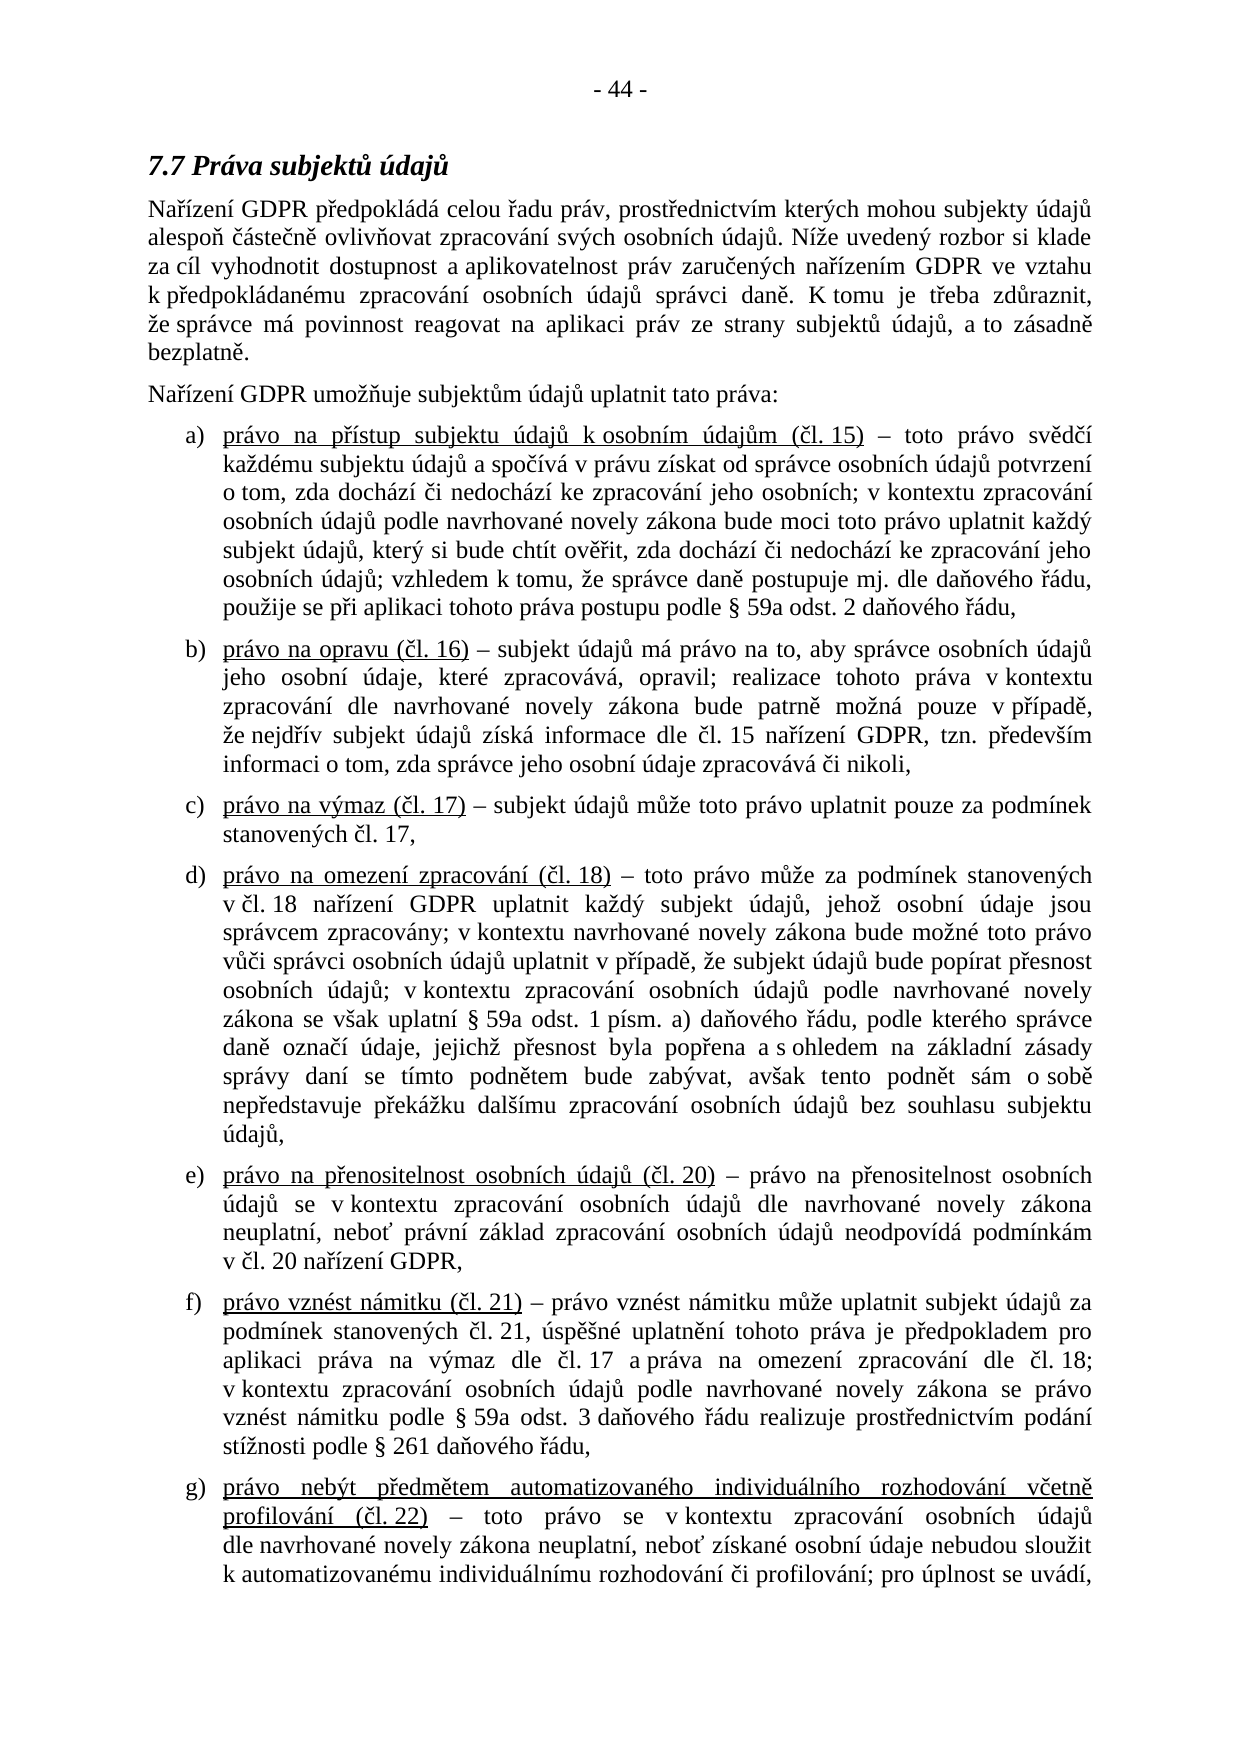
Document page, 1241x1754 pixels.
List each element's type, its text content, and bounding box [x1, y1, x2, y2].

text Nařízení GDPR předpokládá celou řadu práv, prostřednictvím kterých mohou subjekty údajů alespoň částečně ovlivňovat zpracování svých osobních údajů. Níže uvedený rozbor si klade za cíl vyhodnotit dostupnost a aplikovatelnost práv zaručených nařízením GDPR ve vztahu k předpokládanému zpracování osobních údajů správci daně. K tomu je třeba zdůraznit, že správce má povinnost reagovat na aplikaci práv ze strany subjektů údajů, a to zásadně bezplatně. [148, 194, 1093, 366]
list právo na přístup subjektu údajů k osobním údajům (čl. 15) – toto právo svědčí každému subjektu údajů a spočívá v právu získat od správce osobních údajů potvrzení o tom, zda dochází či nedochází ke zpracování jeho osobních; v kontextu zpracování osobních údajů podle navrhované novely zákona bude moci toto právo uplatnit každý subjekt údajů, který si bude chtít ověřit, zda dochází či nedochází ke zpracování jeho osobních údajů; vzhledem k tomu, že správce daně postupuje mj. dle daňového řádu, použije se při aplikaci tohoto práva postupu podle § 59a odst. 2 daňového řádu, [185, 420, 1093, 621]
subtitle Práva subjektů údajů [148, 148, 1093, 181]
list právo vznést námitku (čl. 21) – právo vznést námitku může uplatnit subjekt údajů za podmínek stanovených čl. 21, úspěšné uplatnění tohoto práva je předpokladem pro aplikaci práva na výmaz dle čl. 17 a práva na omezení zpracování dle čl. 18; v kontextu zpracování osobních údajů podle navrhované novely zákona se právo vznést námitku podle § 59a odst. 3 daňového řádu realizuje prostřednictvím podání stížnosti podle § 261 daňového řádu, [185, 1287, 1093, 1460]
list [185, 1472, 1093, 1587]
list právo na výmaz (čl. 17) – subjekt údajů může toto právo uplatnit pouze za podmínek stanovených čl. 17, [185, 790, 1093, 847]
list právo na opravu (čl. 16) – subjekt údajů má právo na to, aby správce osobních údajů jeho osobní údaje, které zpracovává, opravil; realizace tohoto práva v kontextu zpracování dle navrhované novely zákona bude patrně možná pouze v případě, že nejdřív subjekt údajů získá informace dle čl. 15 nařízení GDPR, tzn. především informaci o tom, zda správce jeho osobní údaje zpracovává či nikoli, [185, 634, 1093, 777]
list právo na omezení zpracování (čl. 18) – toto právo může za podmínek stanovených v čl. 18 nařízení GDPR uplatnit každý subjekt údajů, jehož osobní údaje jsou správcem zpracovány; v kontextu navrhované novely zákona bude možné toto právo vůči správci osobních údajů uplatnit v případě, že subjekt údajů bude popírat přesnost osobních údajů; v kontextu zpracování osobních údajů podle navrhované novely zákona se však uplatní § 59a odst. 1 písm. a) daňového řádu, podle kterého správce daně označí údaje, jejichž přesnost byla popřena a s ohledem na základní zásady správy daní se tímto podnětem bude zabývat, avšak tento podnět sám o sobě nepředstavuje překážku dalšímu zpracování osobních údajů bez souhlasu subjektu údajů, [185, 860, 1093, 1147]
text Nařízení GDPR umožňuje subjektům údajů uplatnit tato práva: [148, 379, 1093, 407]
list právo na přenositelnost osobních údajů (čl. 20) – právo na přenositelnost osobních údajů se v kontextu zpracování osobních údajů dle navrhované novely zákona neuplatní, neboť právní základ zpracování osobních údajů neodpovídá podmínkám v čl. 20 nařízení GDPR, [185, 1160, 1093, 1275]
